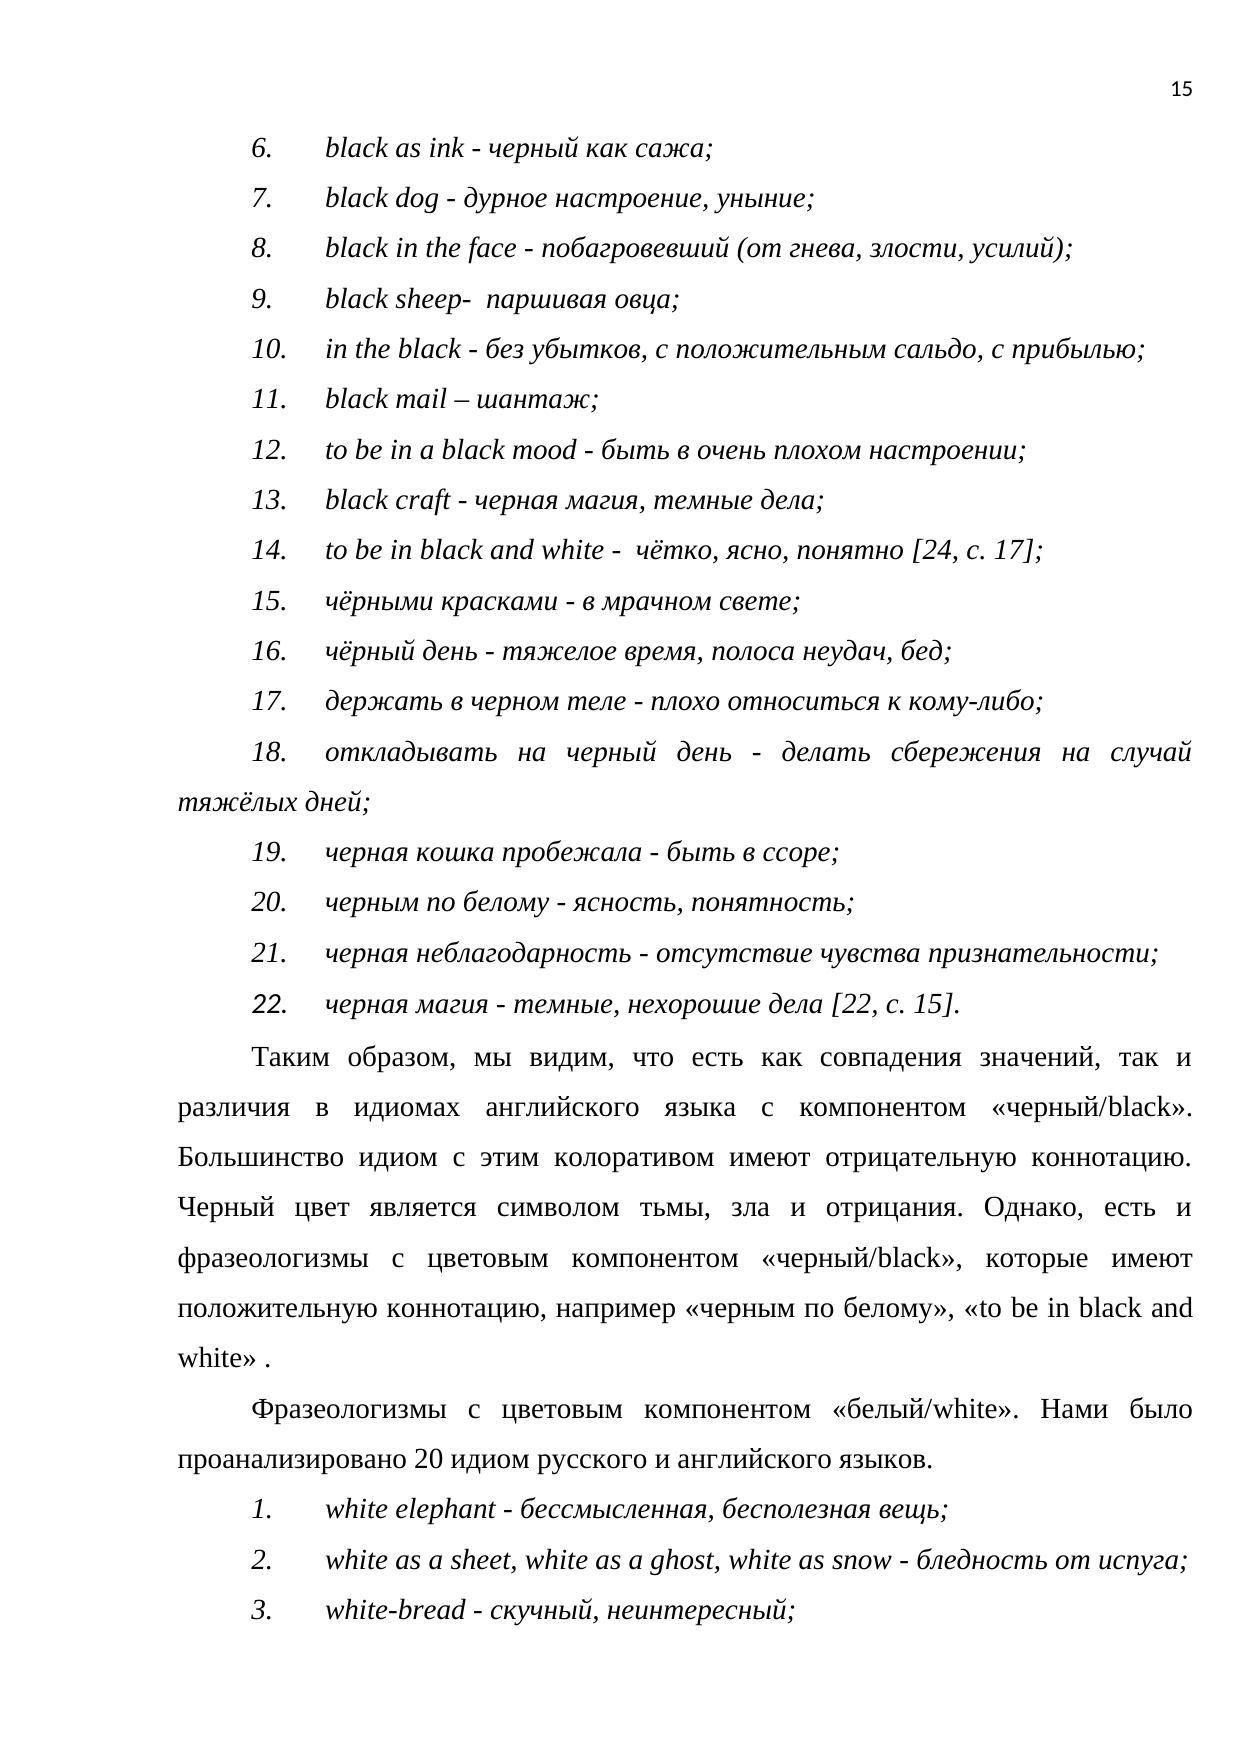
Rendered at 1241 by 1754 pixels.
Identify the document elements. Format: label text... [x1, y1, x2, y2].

list black mail – шантаж; [177, 381, 1193, 415]
list to be in black and white - чётко, ясно, понятно [24, c. 17]; [177, 532, 1193, 566]
text Таким образом, мы видим, что есть как совпадения значений, так и различия в идиомах английского языка с компонентом «черный/black». Большинство идиом с этим колоративом имеют отрицательную коннотацию. Черный цвет является символом тьмы, зла и отрицания. Однако, есть и фразеологизмы с цветовым компонентом «черный/black», которые имеют положительную коннотацию, например «черным по белому», «to be in black and white» . [177, 1039, 1193, 1374]
list черная магия - темные, нехорошие дела [22, с. 15]. [177, 985, 1193, 1021]
list in the black - без убытков, с положительным сальдо, с прибылью; [177, 331, 1193, 365]
list white as a sheet, white as a ghost, white as snow - бледность от испуга; [177, 1542, 1193, 1575]
list черная кошка пробежала - быть в ссоре; [177, 834, 1193, 868]
text Фразеологизмы с цветовым компонентом «белый/white». Нами было проанализировано 20 идиом русского и английского языков. [177, 1391, 1193, 1475]
list to be in a black mood - быть в очень плохом настроении; [177, 432, 1193, 465]
list white elephant - бессмысленная, бесполезная вещь; [177, 1491, 1193, 1525]
list чёрными красками - в мрачном свете; [177, 583, 1193, 616]
list держать в черном теле - плохо относиться к кому-либо; [177, 683, 1193, 717]
list black in the face - побагровевший (от гнева, злости, усилий); [177, 231, 1193, 264]
list черным по белому - ясность, понятность; [177, 884, 1193, 918]
list black craft - черная магия, темные дела; [177, 482, 1193, 516]
list black dog - дурное настроение, уныние; [177, 180, 1193, 214]
list black as ink - черный как сажа; [177, 130, 1193, 163]
list черная неблагодарность - отсутствие чувства признательности; [177, 935, 1193, 968]
list чёрный день - тяжелое время, полоса неудач, бед; [177, 633, 1193, 667]
list black sheep- паршивая овца; [177, 281, 1193, 314]
list откладывать на черный день - делать сбережения на случай тяжёлых дней; [177, 734, 1193, 817]
list white-bread - скучный, неинтересный; [177, 1592, 1193, 1626]
